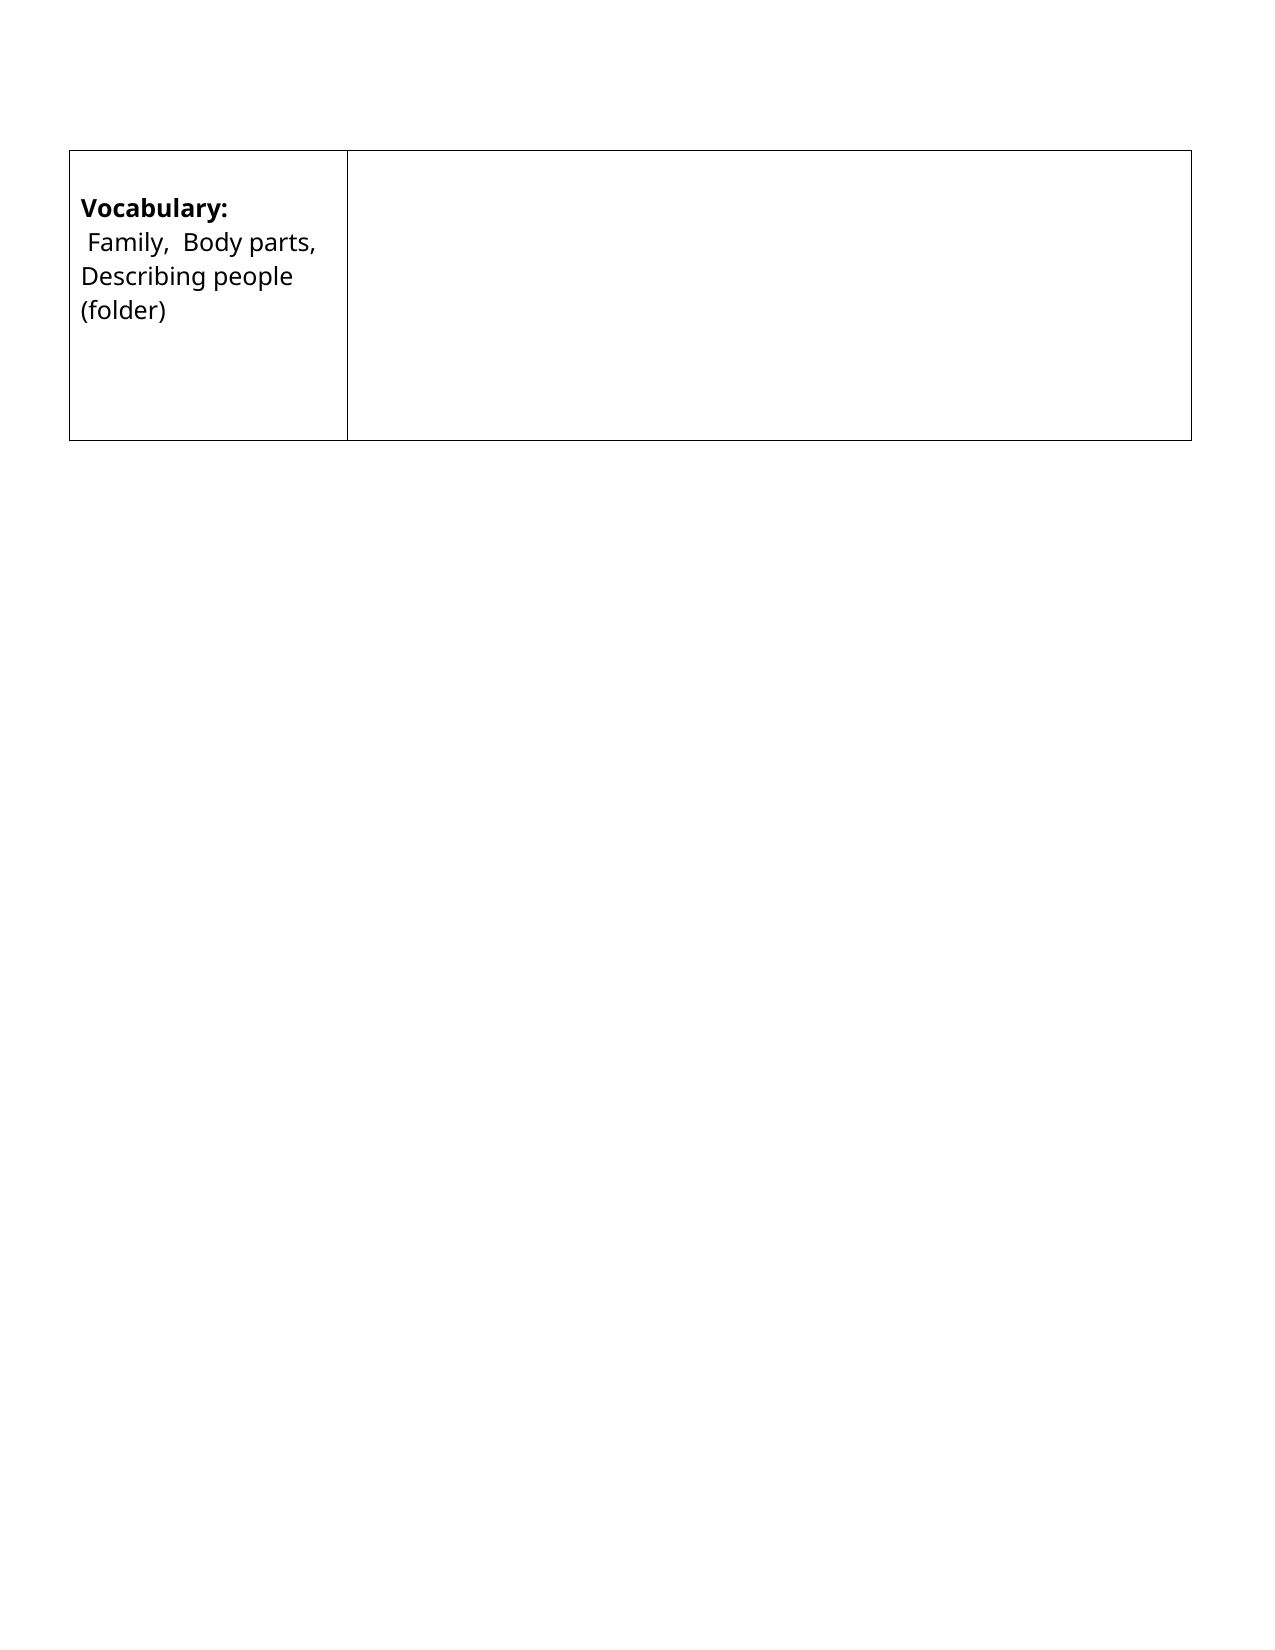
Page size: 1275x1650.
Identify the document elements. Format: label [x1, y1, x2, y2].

table_cell [70, 151, 347, 440]
table_cell [348, 151, 1191, 440]
